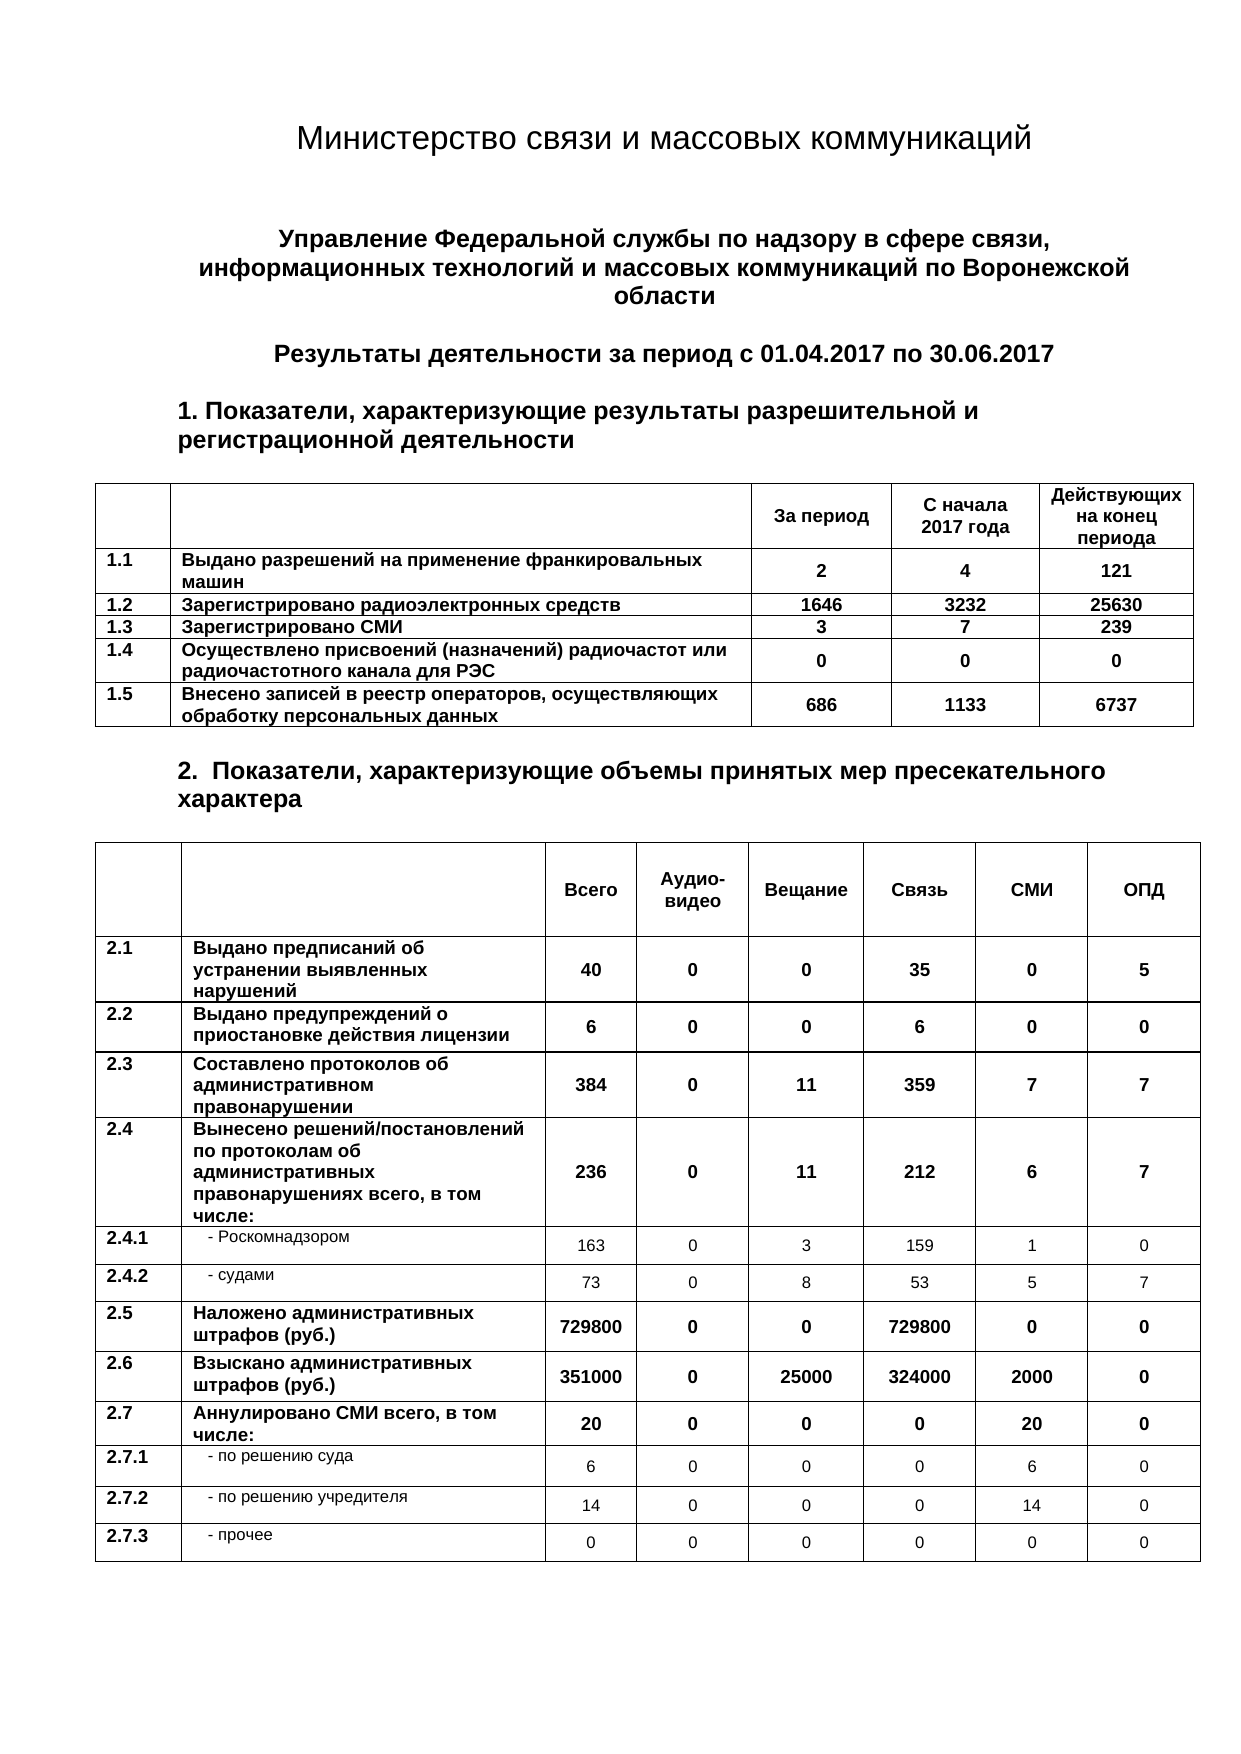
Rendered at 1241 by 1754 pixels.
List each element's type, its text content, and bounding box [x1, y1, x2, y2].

table_header Всего [546, 843, 636, 936]
table_cell 1.5 [96, 683, 170, 726]
table_cell 4 [892, 549, 1039, 592]
table_header Вещание [749, 843, 863, 936]
table_cell - судами [182, 1265, 545, 1301]
table_cell 0 [1088, 1352, 1200, 1401]
table_cell 0 [637, 1053, 748, 1117]
table_cell 3 [752, 616, 891, 638]
table_cell 6 [546, 1003, 636, 1051]
table_cell - по решению учредителя [182, 1487, 545, 1523]
table_cell 0 [749, 937, 863, 1001]
table_cell 729800 [864, 1302, 975, 1351]
table_cell 20 [976, 1402, 1087, 1445]
table_cell 14 [546, 1487, 636, 1523]
table_cell 53 [864, 1265, 975, 1301]
table_cell 0 [637, 1487, 748, 1523]
table_cell 0 [864, 1402, 975, 1445]
text 1. Показатели, характеризующие результаты разрешительной и регистрационной деятельности [177, 396, 1152, 454]
table_cell 25000 [749, 1352, 863, 1401]
table_cell 686 [752, 683, 891, 726]
table_cell 0 [637, 1118, 748, 1226]
table_cell Зарегистрировано СМИ [171, 616, 751, 638]
table_cell Вынесено решений/постановлений по протоколам об административных правонарушениях всего, в том числе: [182, 1118, 545, 1226]
table_cell 2.3 [96, 1053, 181, 1117]
table_cell 3 [749, 1227, 863, 1263]
table_cell 0 [749, 1003, 863, 1051]
table_cell 0 [976, 937, 1087, 1001]
table_header СМИ [976, 843, 1087, 936]
table_header Действующих на конец периода [1040, 484, 1193, 548]
table_cell 0 [864, 1446, 975, 1486]
table_cell 0 [637, 937, 748, 1001]
table_cell Аннулировано СМИ всего, в том числе: [182, 1402, 545, 1445]
table_cell 1.1 [96, 549, 170, 592]
table_cell 0 [1088, 1227, 1200, 1263]
table_header За период [752, 484, 891, 548]
text Результаты деятельности за период с 01.04.2017 по 30.06.2017 [177, 339, 1152, 367]
table_cell 6 [864, 1003, 975, 1051]
table_cell 0 [1088, 1302, 1200, 1351]
table_cell 3232 [892, 594, 1039, 615]
table_cell Выдано разрешений на применение франкировальных машин [171, 549, 751, 592]
table_cell 2.7 [96, 1402, 181, 1445]
table_cell 0 [546, 1524, 636, 1561]
table_cell - прочее [182, 1524, 545, 1561]
table_cell Составлено протоколов об административном правонарушении [182, 1053, 545, 1117]
table_cell 7 [976, 1053, 1087, 1117]
table_cell Наложено административных штрафов (руб.) [182, 1302, 545, 1351]
table_header С начала 2017 года [892, 484, 1039, 548]
table_cell 14 [976, 1487, 1087, 1523]
table_cell 1133 [892, 683, 1039, 726]
table_cell 0 [752, 639, 891, 682]
table_cell 0 [749, 1524, 863, 1561]
table_cell 2.7.2 [96, 1487, 181, 1523]
table_cell 0 [637, 1302, 748, 1351]
table_cell 1.4 [96, 639, 170, 682]
table_cell 6737 [1040, 683, 1193, 726]
table_cell 6 [976, 1118, 1087, 1226]
table_cell - Роскомнадзором [182, 1227, 545, 1263]
table_cell 1646 [752, 594, 891, 615]
table_cell 324000 [864, 1352, 975, 1401]
table_cell 0 [637, 1227, 748, 1263]
table_cell 1 [976, 1227, 1087, 1263]
table_cell 11 [749, 1118, 863, 1226]
table_cell 0 [637, 1446, 748, 1486]
table_cell 7 [1088, 1053, 1200, 1117]
table_cell 0 [976, 1003, 1087, 1051]
table_cell 0 [637, 1003, 748, 1051]
table_cell 239 [1040, 616, 1193, 638]
table_cell 0 [637, 1352, 748, 1401]
table_cell 0 [892, 639, 1039, 682]
table_cell Выдано предупреждений о приостановке действия лицензии [182, 1003, 545, 1051]
table_cell - по решению суда [182, 1446, 545, 1486]
table_cell 1.2 [96, 594, 170, 615]
table_cell 73 [546, 1265, 636, 1301]
table_cell 7 [1088, 1265, 1200, 1301]
table_cell 0 [1040, 639, 1193, 682]
table_cell 2000 [976, 1352, 1087, 1401]
table_cell 121 [1040, 549, 1193, 592]
table_header [182, 843, 545, 936]
table_cell 212 [864, 1118, 975, 1226]
table_cell 0 [749, 1487, 863, 1523]
table_cell 20 [546, 1402, 636, 1445]
table_cell 0 [637, 1524, 748, 1561]
table_cell Выдано предписаний об устранении выявленных нарушений [182, 937, 545, 1001]
table_cell 2.7.3 [96, 1524, 181, 1561]
table_header Аудио-видео [637, 843, 748, 936]
table_cell 0 [637, 1265, 748, 1301]
table_cell 7 [1088, 1118, 1200, 1226]
table_cell 0 [1088, 1487, 1200, 1523]
table_cell 6 [546, 1446, 636, 1486]
table_cell Взыскано административных штрафов (руб.) [182, 1352, 545, 1401]
table_cell 236 [546, 1118, 636, 1226]
table_cell 8 [749, 1265, 863, 1301]
table_cell 40 [546, 937, 636, 1001]
table_cell 11 [749, 1053, 863, 1117]
text 2. Показатели, характеризующие объемы принятых мер пресекательного характера [177, 756, 1152, 813]
table_cell 5 [976, 1265, 1087, 1301]
table_cell 35 [864, 937, 975, 1001]
table_cell 0 [976, 1524, 1087, 1561]
table_cell 0 [1088, 1524, 1200, 1561]
table_cell 2.4.2 [96, 1265, 181, 1301]
table_cell 163 [546, 1227, 636, 1263]
table_cell 7 [892, 616, 1039, 638]
table_cell 2.6 [96, 1352, 181, 1401]
table_cell 2.4 [96, 1118, 181, 1226]
table_header [96, 843, 181, 936]
table_header Связь [864, 843, 975, 936]
table_header [171, 484, 751, 548]
table_cell 359 [864, 1053, 975, 1117]
table_cell 2 [752, 549, 891, 592]
table_cell 0 [864, 1487, 975, 1523]
table_cell 2.4.1 [96, 1227, 181, 1263]
table_cell 351000 [546, 1352, 636, 1401]
table_cell 1.3 [96, 616, 170, 638]
table_cell 729800 [546, 1302, 636, 1351]
table_header [96, 484, 170, 548]
table_cell 384 [546, 1053, 636, 1117]
table_cell 2.5 [96, 1302, 181, 1351]
table_cell 25630 [1040, 594, 1193, 615]
table_cell Зарегистрировано радиоэлектронных средств [171, 594, 751, 615]
table_cell 5 [1088, 937, 1200, 1001]
table_cell 0 [637, 1402, 748, 1445]
table_cell 0 [976, 1302, 1087, 1351]
table_cell 0 [749, 1446, 863, 1486]
table_cell Осуществлено присвоений (назначений) радиочастот или радиочастотного канала для РЭС [171, 639, 751, 682]
table_cell 0 [749, 1402, 863, 1445]
table_cell 0 [864, 1524, 975, 1561]
table_header ОПД [1088, 843, 1200, 936]
table_cell 0 [749, 1302, 863, 1351]
table_cell 0 [1088, 1446, 1200, 1486]
table_cell 0 [1088, 1003, 1200, 1051]
table_cell 2.2 [96, 1003, 181, 1051]
table_cell 159 [864, 1227, 975, 1263]
table_cell 0 [1088, 1402, 1200, 1445]
text Министерство связи и массовых коммуникаций [177, 118, 1152, 157]
table_cell 6 [976, 1446, 1087, 1486]
table_cell 2.7.1 [96, 1446, 181, 1486]
table_cell Внесено записей в реестр операторов, осуществляющих обработку персональных данных [171, 683, 751, 726]
text Управление Федеральной службы по надзору в сфере связи, информационных технологий и массовых коммуникаций по Воронежской области [177, 224, 1152, 310]
table_cell 2.1 [96, 937, 181, 1001]
